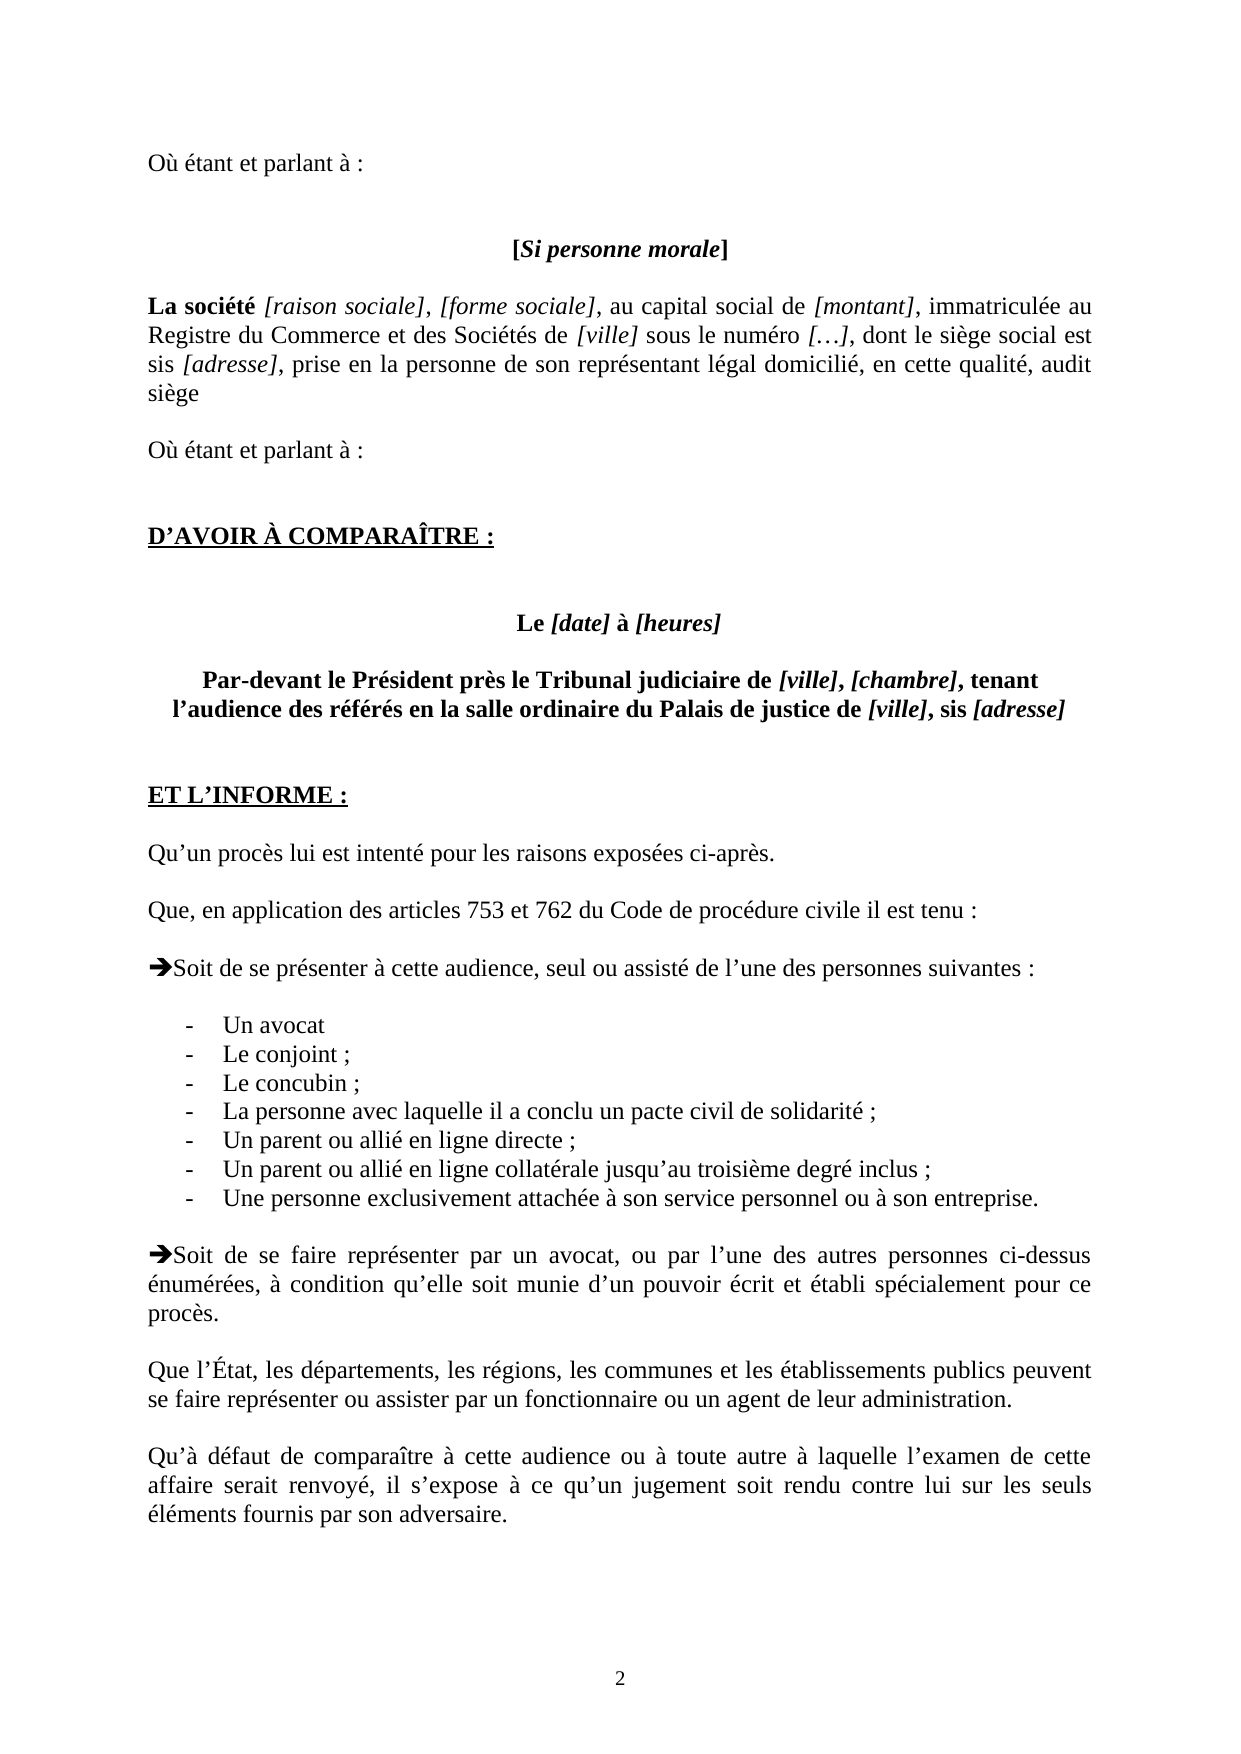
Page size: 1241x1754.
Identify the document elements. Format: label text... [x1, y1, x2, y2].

text Par-devant le Président près le Tribunal judiciaire de [ville], [chambre], tenant l’audience des référés en la salle ordinaire du Palais de justice de [ville], sis [adresse] [148, 665, 1092, 723]
text Le [date] à [heures] [148, 608, 1092, 636]
text Que l’État, les départements, les régions, les communes et les établissements publics peuvent se faire représenter ou assister par un fonctionnaire ou un agent de leur administration. [148, 1355, 1092, 1413]
text Où étant et parlant à : [148, 435, 1092, 464]
list Un parent ou allié en ligne directe ; [185, 1125, 1092, 1154]
text D’AVOIR À COMPARAÎTRE : [148, 521, 1092, 550]
list Le concubin ; [185, 1068, 1092, 1096]
text Soit de se faire représenter par un avocat, ou par l’une des autres personnes ci-dessus énumérées, à condition qu’elle soit munie d’un pouvoir écrit et établi spécialement pour ce procès. [148, 1240, 1092, 1326]
text Qu’à défaut de comparaître à cette audience ou à toute autre à laquelle l’examen de cette affaire serait renvoyé, il s’expose à ce qu’un jugement soit rendu contre lui sur les seuls éléments fournis par son adversaire. [148, 1441, 1092, 1528]
list Une personne exclusivement attachée à son service personnel ou à son entreprise. [185, 1183, 1092, 1211]
list La personne avec laquelle il a conclu un pacte civil de solidarité ; [185, 1096, 1092, 1125]
list Le conjoint ; [185, 1039, 1092, 1068]
text Qu’un procès lui est intenté pour les raisons exposées ci-après. [148, 838, 1092, 866]
text Soit de se présenter à cette audience, seul ou assisté de l’une des personnes suivantes : [148, 953, 1092, 981]
list Un avocat [185, 1010, 1092, 1039]
text La société [raison sociale], [forme sociale], au capital social de [montant], immatriculée au Registre du Commerce et des Sociétés de [ville] sous le numéro […], dont le siège social est sis [adresse], prise en la personne de son représentant légal domicilié, en cette qualité, audit siège [148, 291, 1092, 406]
text Où étant et parlant à : [148, 148, 1092, 176]
list Un parent ou allié en ligne collatérale jusqu’au troisième degré inclus ; [185, 1154, 1092, 1183]
text Que, en application des articles 753 et 762 du Code de procédure civile il est tenu : [148, 895, 1092, 924]
text [Si personne morale] [148, 234, 1092, 263]
text ET L’INFORME : [148, 780, 1092, 809]
